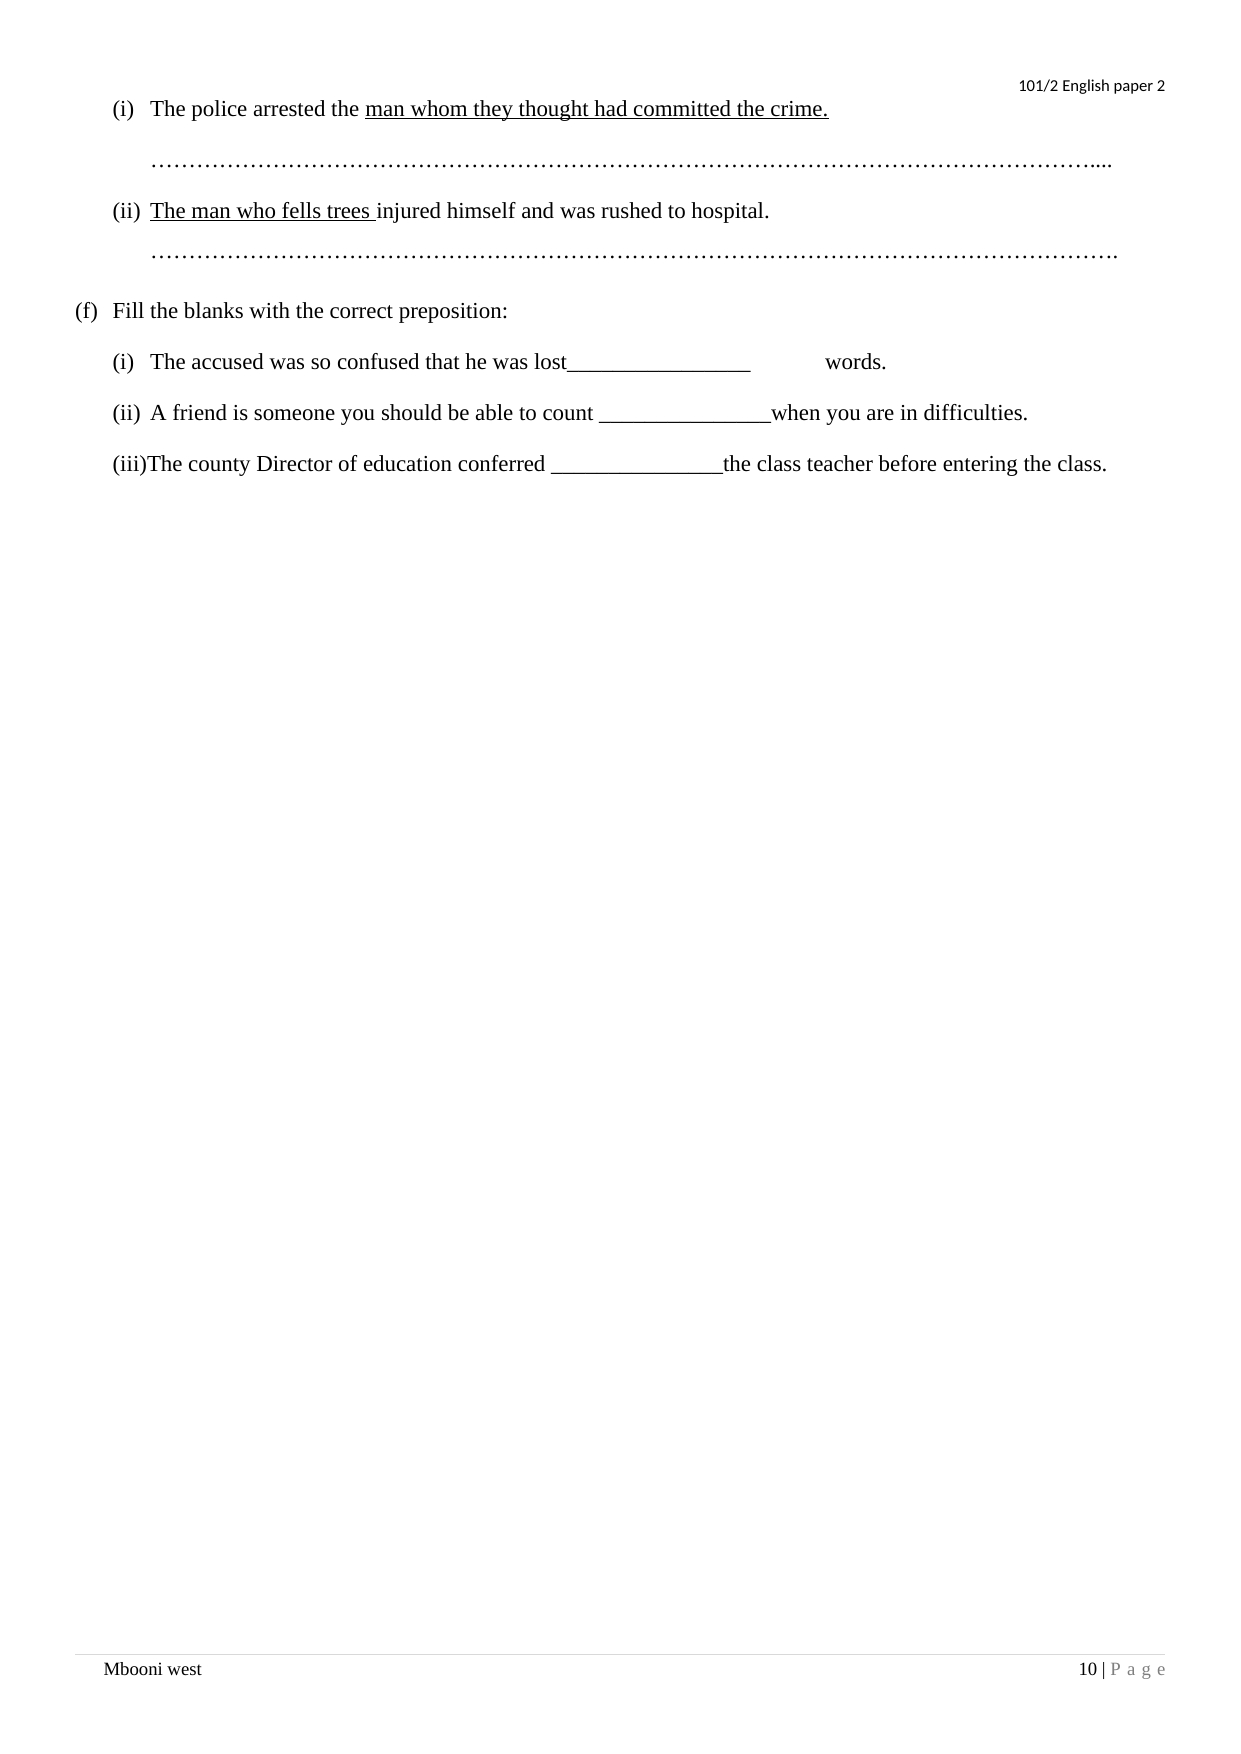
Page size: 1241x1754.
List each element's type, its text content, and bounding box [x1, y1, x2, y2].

list The man who fells trees injured himself and was rushed to hospital. [112, 197, 1165, 224]
list ………………………………………………………………………………………………………………. [150, 237, 1165, 263]
text …………………………………………………………………………………………………………….... [75, 146, 1165, 173]
text (i) The accused was so confused that he was lost________________ words. [112, 348, 1165, 374]
text (f) Fill the blanks with the correct preposition: [75, 297, 1165, 323]
text (ii) A friend is someone you should be able to count _______________when you are in difficulties. [75, 399, 1165, 426]
text (i) The police arrested the man whom they thought had committed the crime. [75, 95, 1165, 122]
text (iii)The county Director of education conferred _______________the class teacher before entering the class. [75, 450, 1165, 477]
